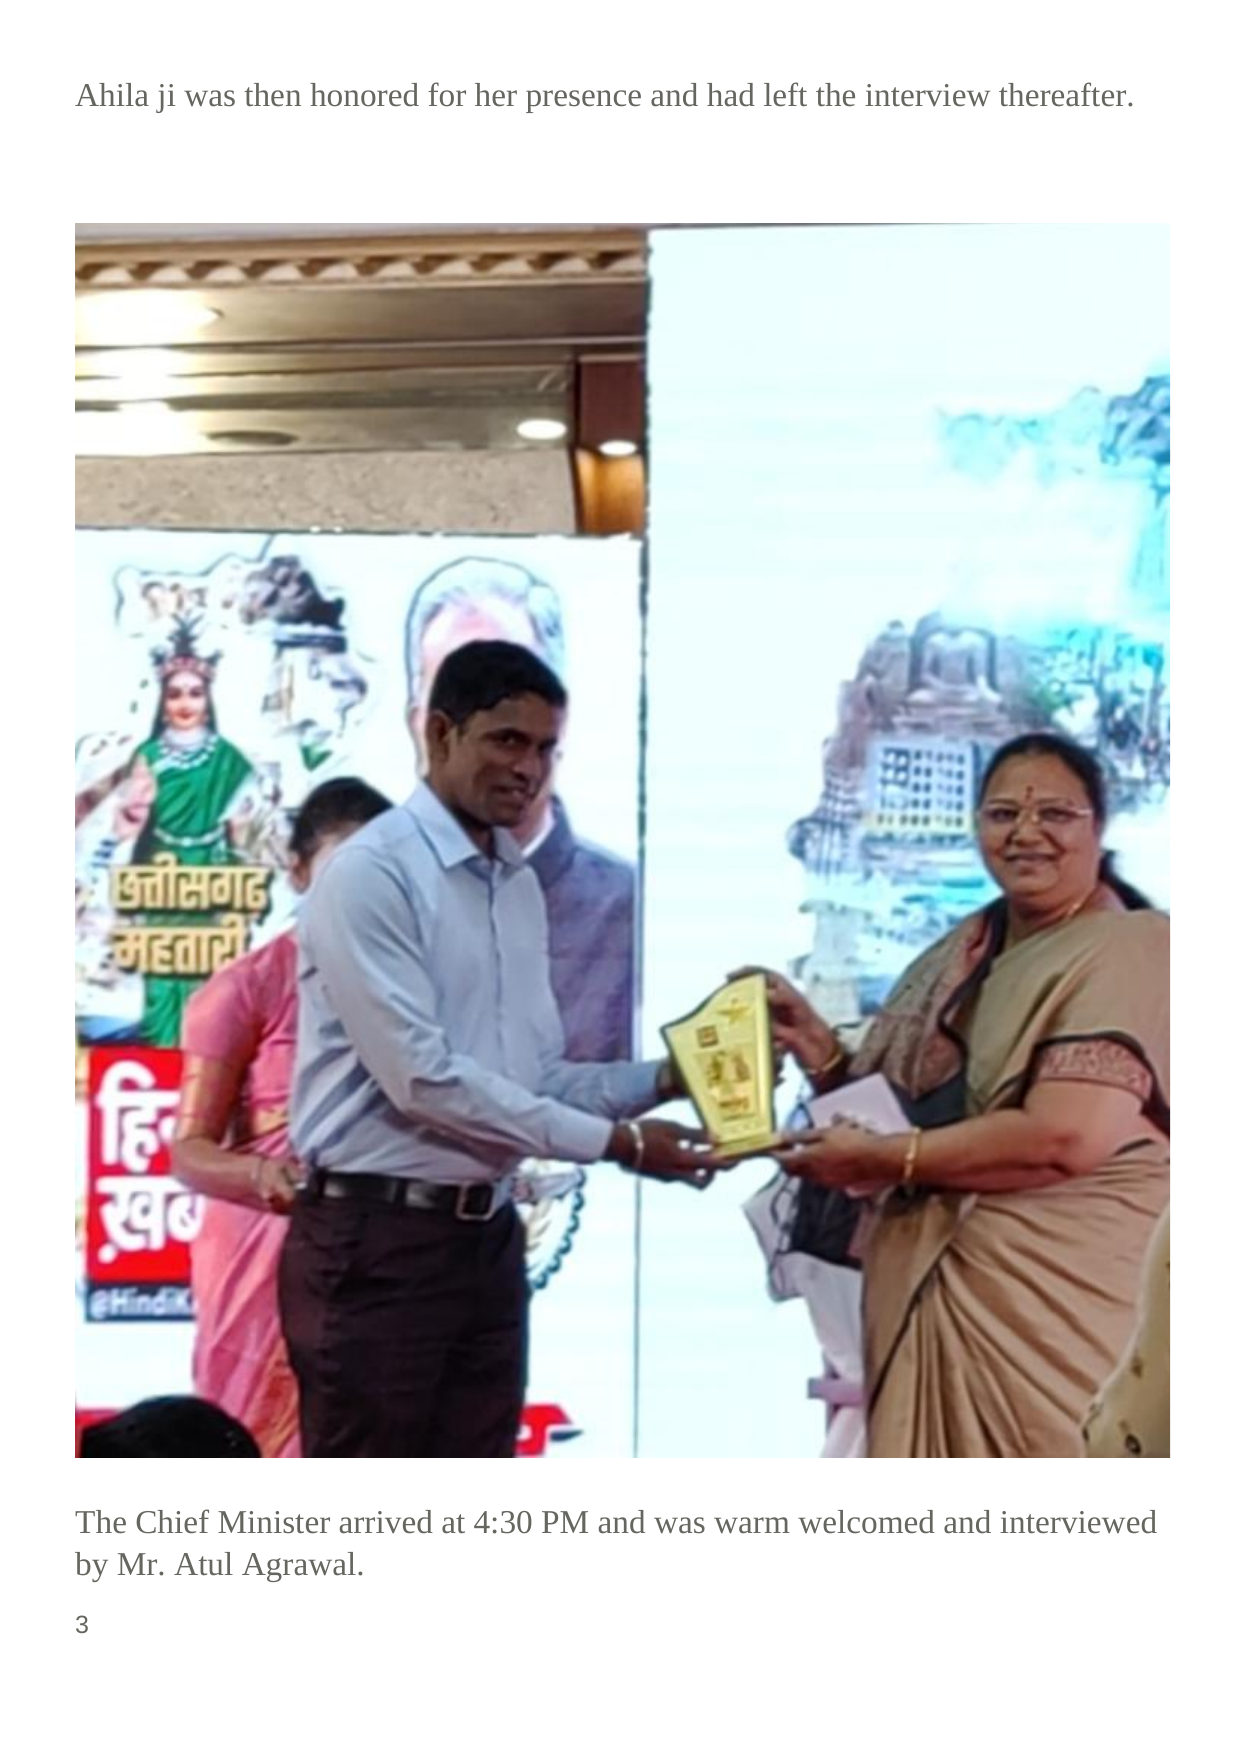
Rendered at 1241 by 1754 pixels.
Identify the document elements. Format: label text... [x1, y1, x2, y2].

text The Chief Minister arrived at 4:30 PM and was warm welcomed and interviewed by Mr. Atul Agrawal. [75, 1458, 1165, 1583]
text Ahila ji was then honored for her presence and had left the interview thereafter. [75, 75, 1165, 113]
picture [75, 223, 1171, 1458]
